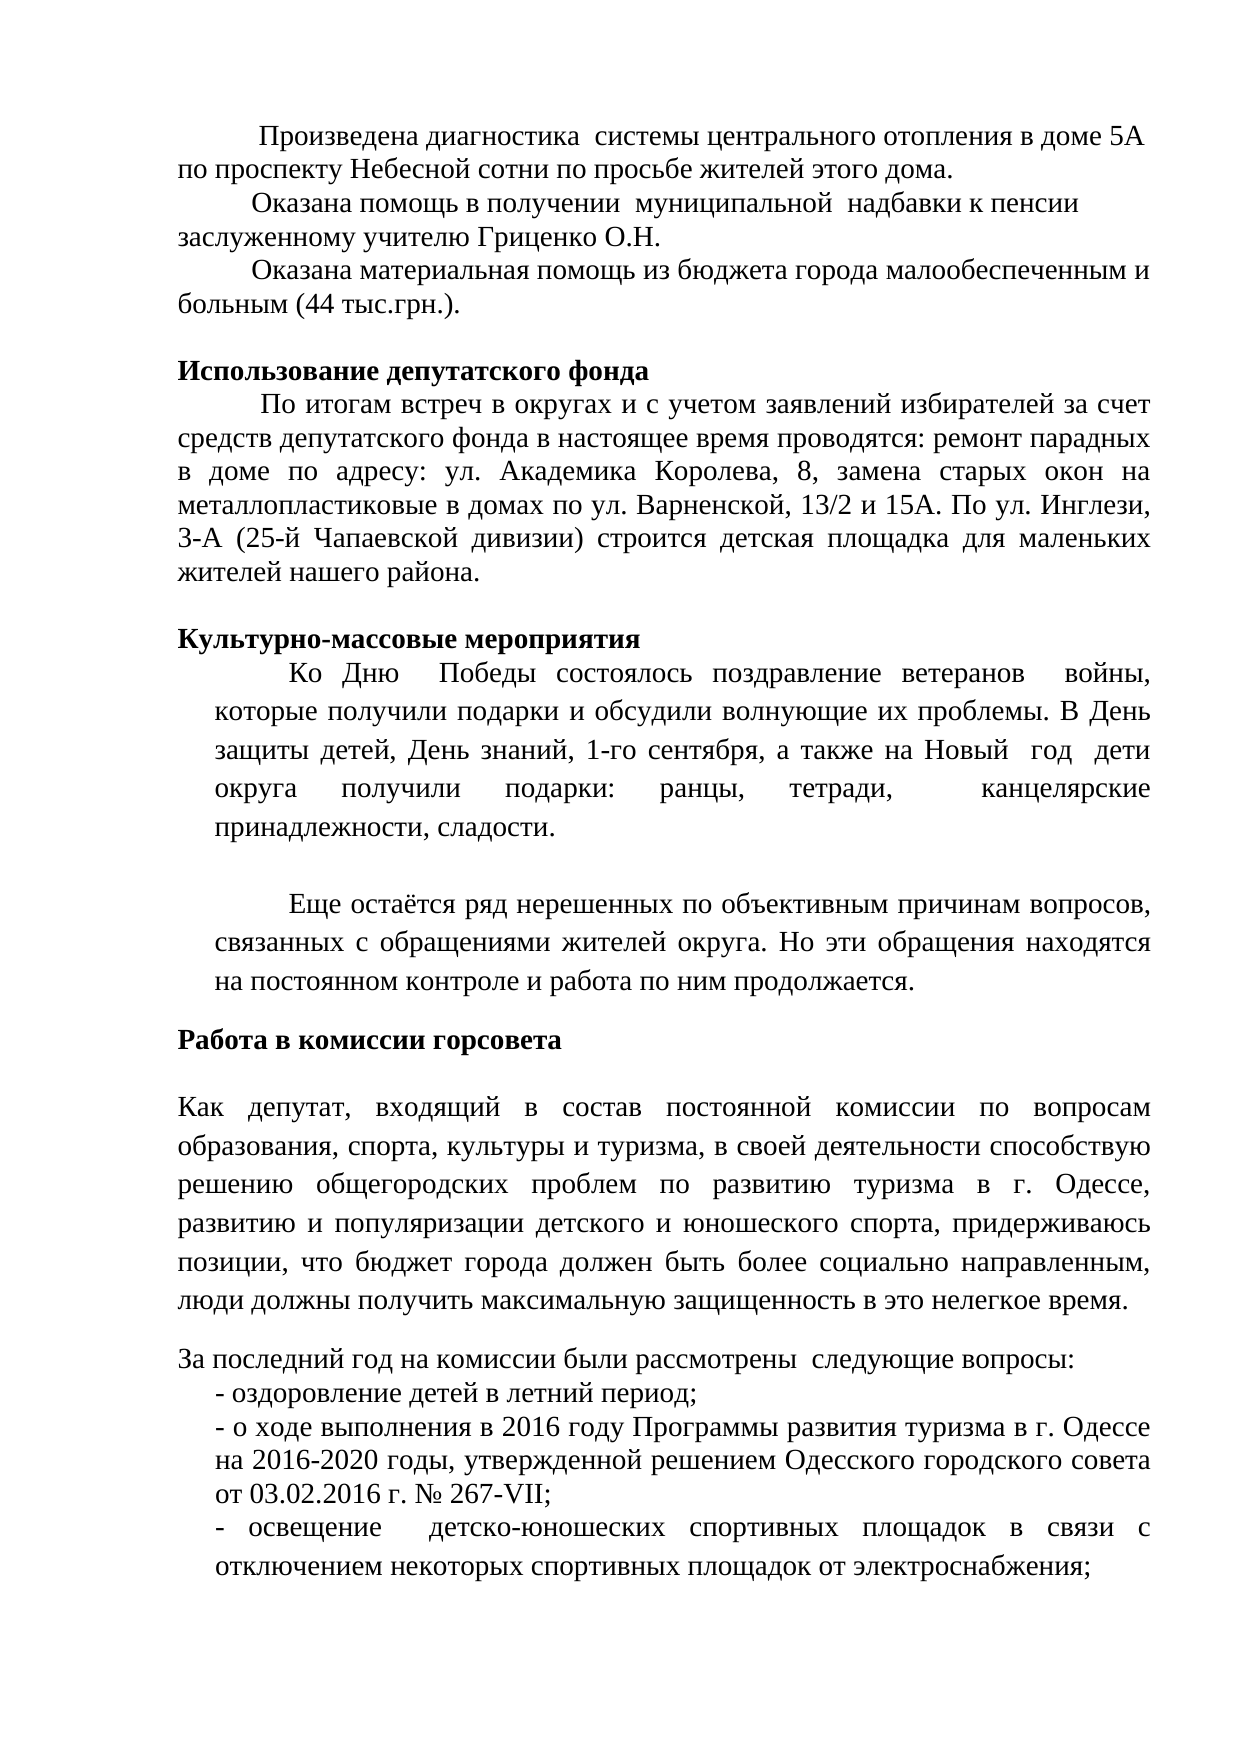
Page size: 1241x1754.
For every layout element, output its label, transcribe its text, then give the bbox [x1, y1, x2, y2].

list Еще остаётся ряд нерешенных по объективным причинам вопросов, связанных с обращениями жителей округа. Но эти обращения находятся на постоянном контроле и работа по ним продолжается. [214, 958, 1152, 997]
text Произведена диагностика системы центрального отопления в доме 5А по проспекту Небесной сотни по просьбе жителей этого дома. [177, 118, 1152, 185]
text Использование депутатского фонда [177, 353, 1152, 386]
list Ко Дню Победы состоялось поздравление ветеранов войны, которые получили подарки и обсудили волнующие их проблемы. В День защиты детей, День знаний, 1-го сентября, а также на Новый год дети округа получили подарки: ранцы, тетради, канцелярские принадлежности, сладости. [214, 655, 1152, 842]
list - освещение детско-юношеских спортивных площадок в связи с отключением некоторых спортивных площадок от электроснабжения; [215, 1509, 1152, 1581]
text Культурно-массовые мероприятия [177, 621, 1152, 655]
text По итогам встреч в округах и с учетом заявлений избирателей за счет средств депутатского фонда в настоящее время проводятся: ремонт парадных в доме по адресу: ул. Академика Королева, 8, замена старых окон на металлопластиковые в домах по ул. Варненской, 13/2 и 15А. По ул. Инглези, 3-А (25-й Чапаевской дивизии) строится детская площадка для маленьких жителей нашего района. [177, 386, 1152, 588]
text - о ходе выполнения в 2016 году Программы развития туризма в г. Одессе на 2016-2020 годы, утвержденной решением Одесского городского совета от 03.02.2016 г. № 267-VII; [215, 1409, 1152, 1509]
text Оказана материальная помощь из бюджета города малообеспеченным и больным (44 тыс.грн.). [177, 252, 1152, 319]
text Как депутат, входящий в состав постоянной комиссии по вопросам образования, спорта, культуры и туризма, в своей деятельности способствую решению общегородских проблем по развитию туризма в г. Одессе, развитию и популяризации детского и юношеского спорта, придерживаюсь позиции, что бюджет города должен быть более социально направленным, люди должны получить максимальную защищенность в это нелегкое время. [177, 1089, 1152, 1316]
list Еще остаётся ряд нерешенных по объективным причинам вопросов, связанных с обращениями жителей округа. Но эти обращения находятся на постоянном контроле и работа по ним продолжается. [214, 886, 1152, 925]
text За последний год на комиссии были рассмотрены следующие вопросы: [177, 1342, 1152, 1375]
text Оказана помощь в получении муниципальной надбавки к пенсии заслуженному учителю Гриценко О.Н. [177, 185, 1152, 252]
text Работа в комиссии горсовета [177, 1022, 1152, 1056]
text - оздоровление детей в летний период; [215, 1375, 1152, 1409]
